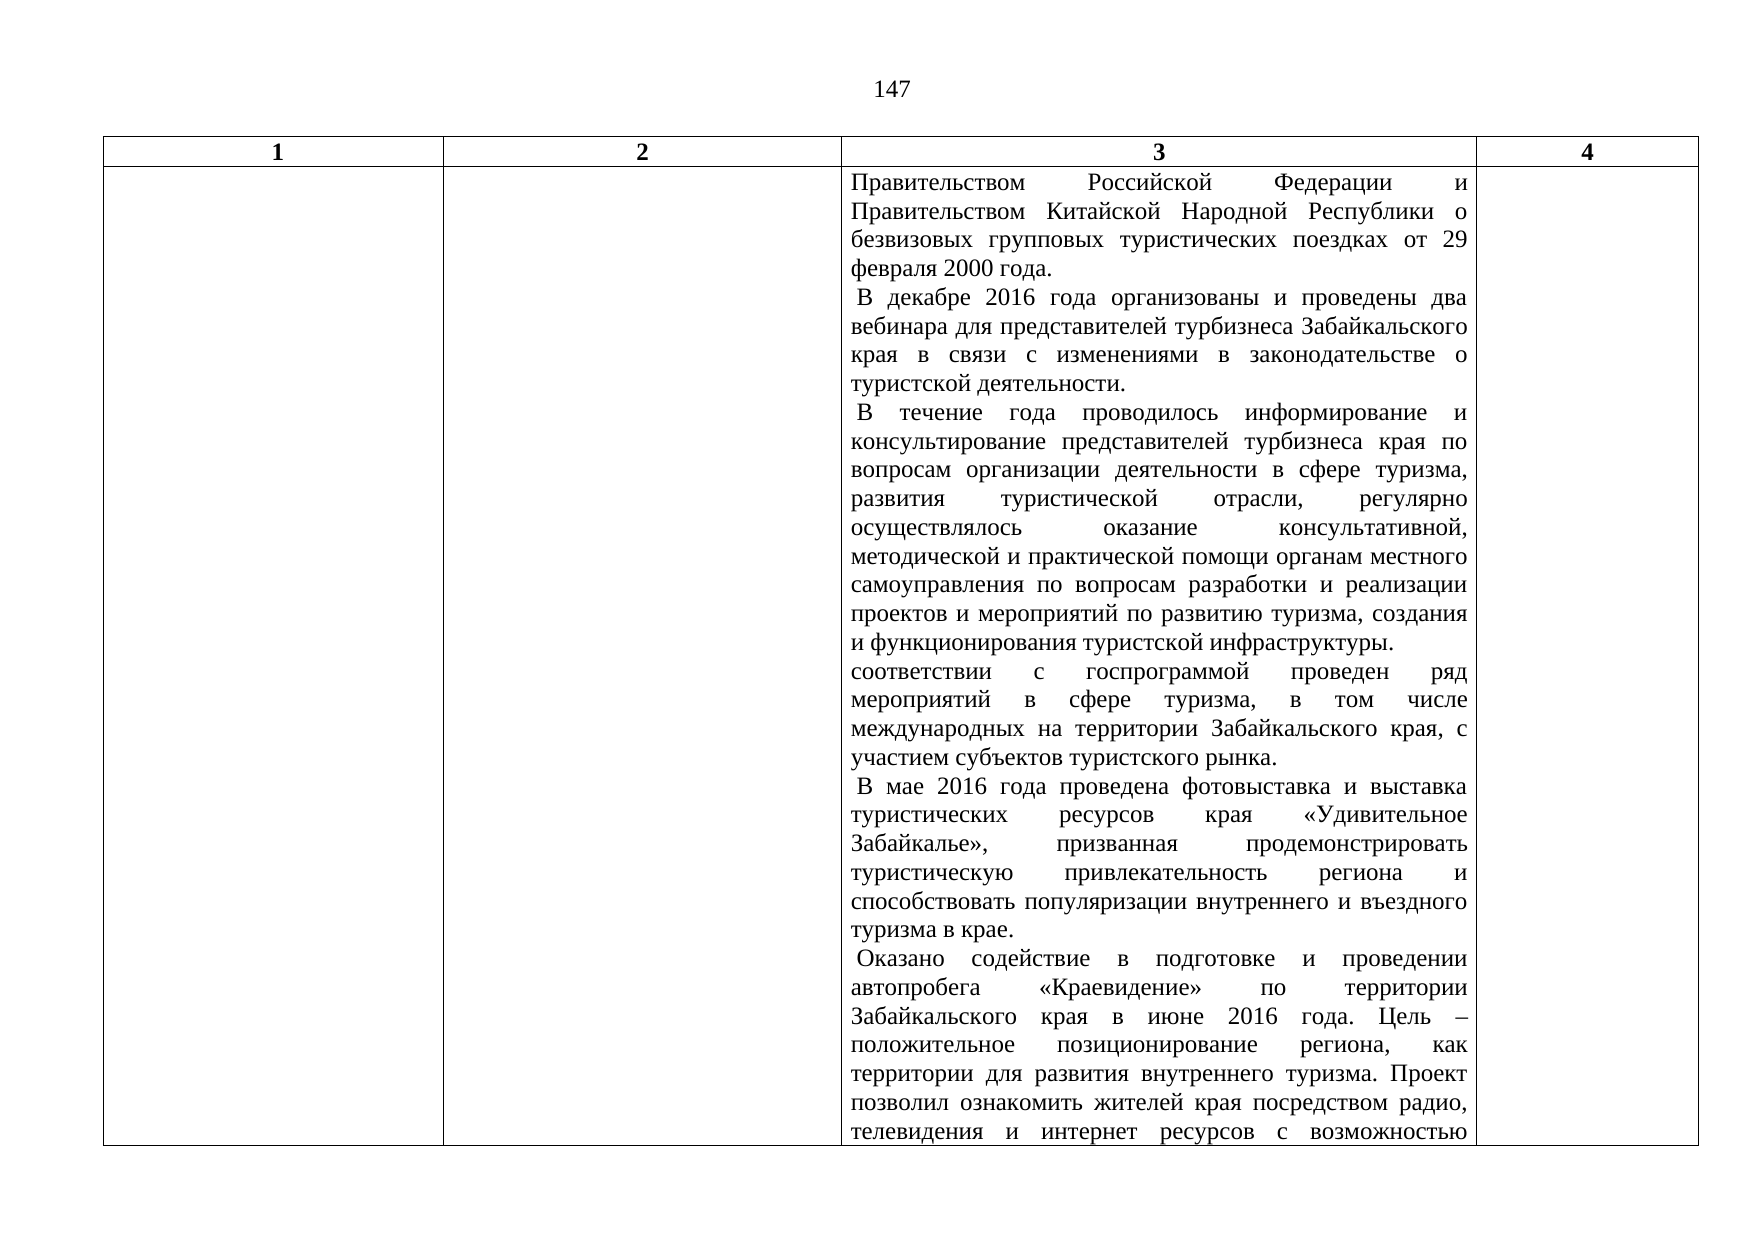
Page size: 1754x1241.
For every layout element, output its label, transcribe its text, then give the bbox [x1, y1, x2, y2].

table_header 3 [842, 137, 1476, 166]
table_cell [444, 167, 841, 1144]
table_header 4 [1477, 137, 1698, 166]
table_header 2 [444, 137, 841, 166]
table_header 1 [104, 137, 443, 166]
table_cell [842, 167, 1476, 1144]
table_cell [1477, 167, 1698, 1144]
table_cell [104, 167, 443, 1144]
